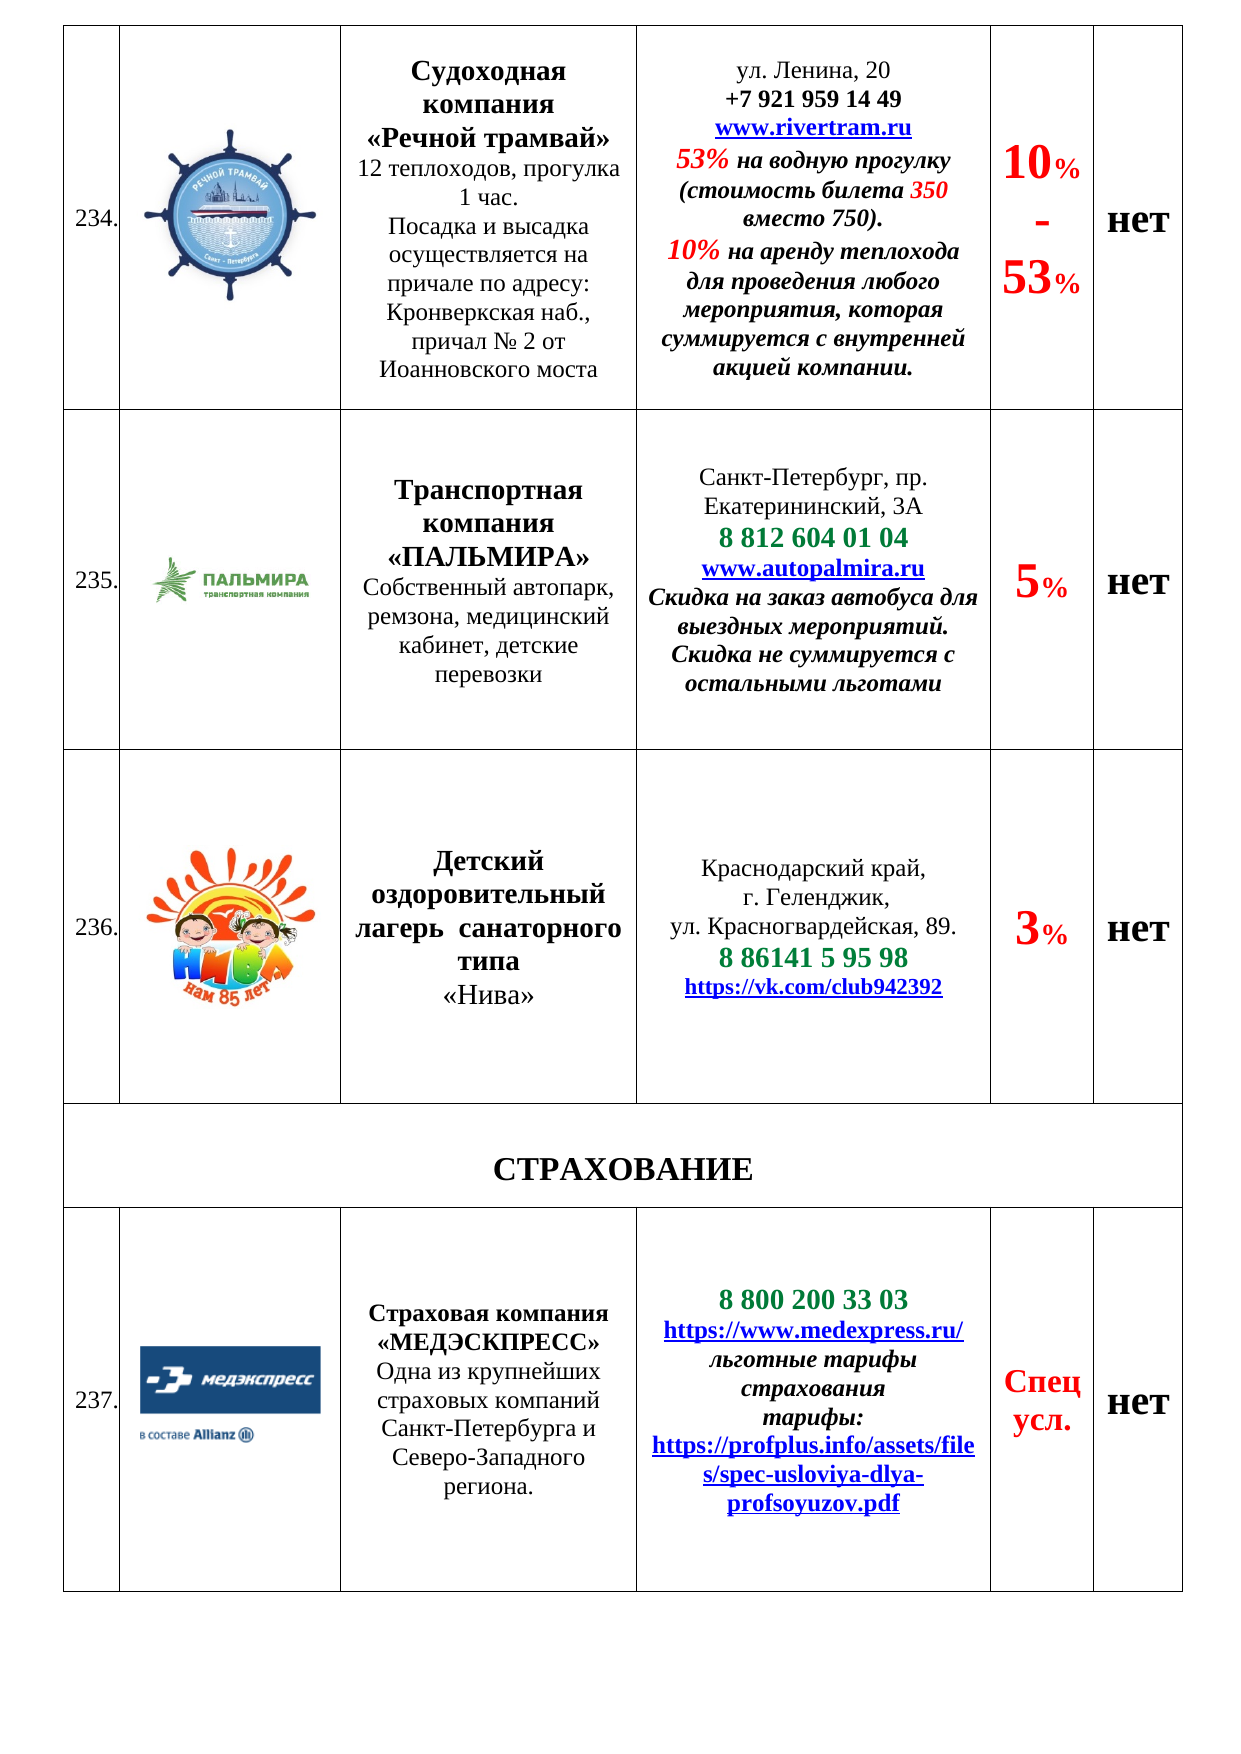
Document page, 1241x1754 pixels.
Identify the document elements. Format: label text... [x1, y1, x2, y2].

picture [136, 123, 324, 313]
table_cell [120, 410, 340, 749]
table_cell Детский оздоровительный лагерь санаторного типа «Нива» [341, 750, 636, 1103]
table_cell СТРАХОВАНИЕ [64, 1104, 1182, 1207]
table_cell 10% - 53% [991, 26, 1093, 409]
table_cell нет [1094, 1208, 1182, 1591]
table_cell [64, 26, 119, 409]
table_cell [120, 26, 340, 409]
table_cell нет [1094, 410, 1182, 749]
table_cell 5% [991, 410, 1093, 749]
table_cell Санкт-Петербург, пр. Екатерининский, 3А 8 812 604 01 04 www.autopalmira.ru Скидка на заказ автобуса для выездных мероприятий. Скидка не суммируется с остальными льготами [637, 410, 990, 749]
picture [138, 845, 322, 1009]
table_cell Транспортная компания «ПАЛЬМИРА» Собственный автопарк, ремзона, медицинский кабинет, детские перевозки [341, 410, 636, 749]
table_cell 8 800 200 33 03 https://www.medexpress.ru/ льготные тарифы страхования тарифы: https://profplus.info/assets/files/spec-usloviya-dlya-profsoyuzov.pdf [637, 1208, 990, 1591]
table_cell ул. Ленина, 20 +7 921 959 14 49 www.rivertram.ru 53% на водную прогулку (стоимость билета 350 вместо 750). 10% на аренду теплохода для проведения любого мероприятия, которая суммируется с внутренней акцией компании. [637, 26, 990, 409]
table_cell [120, 1208, 340, 1591]
table_cell [64, 1208, 119, 1591]
table_cell [120, 750, 340, 1103]
table_cell 3% [991, 750, 1093, 1103]
table_cell Спец усл. [991, 1208, 1093, 1591]
table_cell нет [1094, 26, 1182, 409]
table_cell [64, 410, 119, 749]
table_cell [64, 750, 119, 1103]
table_cell Краснодарский край, г. Геленджик, ул. Красногвардейская, 89. 8 86141 5 95 98 https://vk.com/club942392 [637, 750, 990, 1103]
picture [139, 1345, 322, 1453]
picture [137, 487, 323, 672]
table_cell нет [1094, 750, 1182, 1103]
table_cell Судоходная компания «Речной трамвай» 12 теплоходов, прогулка 1 час. Посадка и высадка осуществляется на причале по адресу: Кронверкская наб., причал № 2 от Иоанновского моста [341, 26, 636, 409]
table_cell Страховая компания «МЕДЭСКПРЕСС» Одна из крупнейших страховых компаний Санкт-Петербурга и Северо-Западного региона. [341, 1208, 636, 1591]
